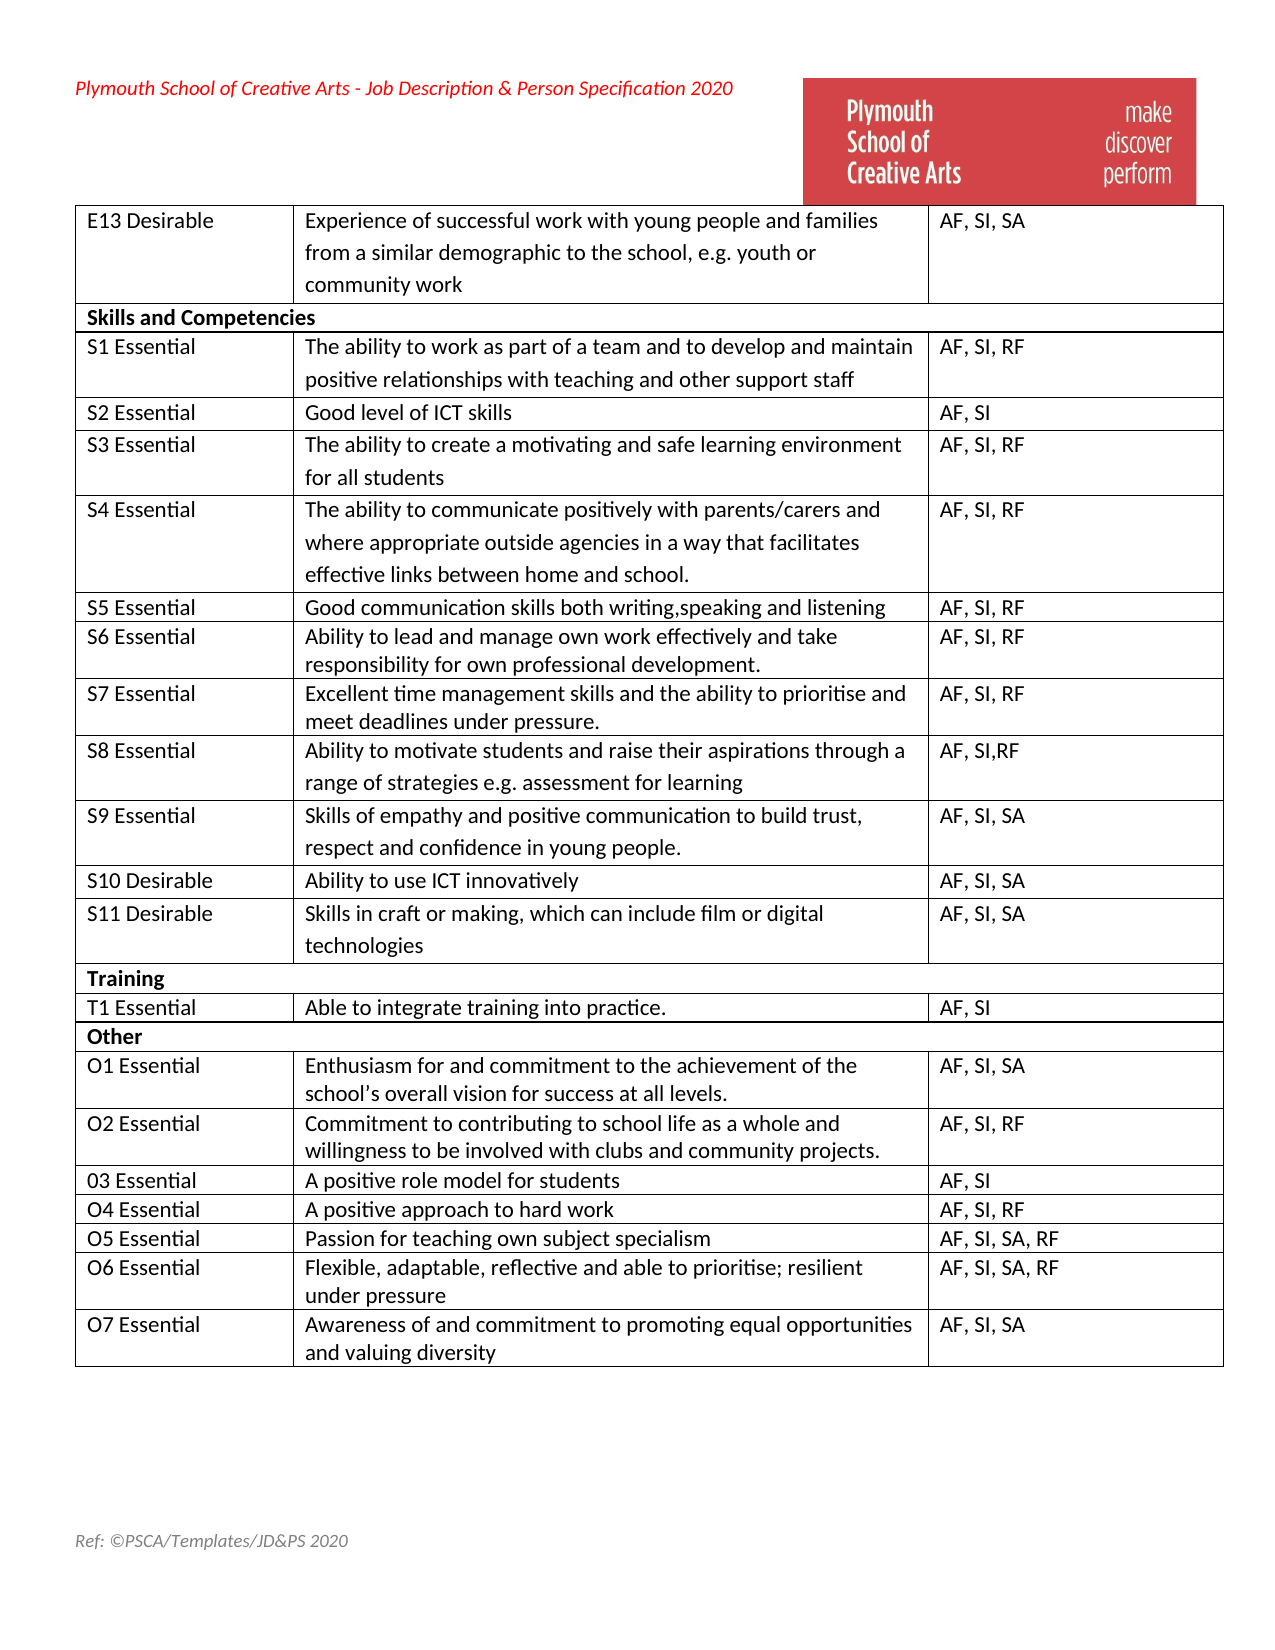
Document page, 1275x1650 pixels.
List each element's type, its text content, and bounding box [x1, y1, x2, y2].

table_cell S3 Essential [76, 431, 293, 494]
table_cell S6 Essential [76, 622, 293, 678]
table_cell AF, SI [929, 1166, 1223, 1194]
table_cell S1 Essential [76, 333, 293, 397]
table_cell Skills and Competencies [76, 304, 1223, 331]
table_cell Experience of successful work with young people and families from a similar demographic to the school, e.g. youth or community work [294, 206, 928, 302]
table_cell AF, SI, SA, RF [929, 1253, 1223, 1309]
table_cell S11 Desirable [76, 899, 293, 963]
table_cell Other [76, 1023, 1223, 1051]
table_cell S2 Essential [76, 398, 293, 429]
table_cell Skills of empathy and positive communication to build trust, respect and confidence in young people. [294, 801, 928, 865]
table_cell O6 Essential [76, 1253, 293, 1309]
table_cell AF, SI, RF [929, 593, 1223, 621]
table_cell O5 Essential [76, 1224, 293, 1252]
table_cell Good communication skills both writing,speaking and listening [294, 593, 928, 621]
table_cell AF, SI, SA [929, 1310, 1223, 1366]
table_cell AF, SI, RF [929, 333, 1223, 397]
table_cell The ability to work as part of a team and to develop and maintain positive relationships with teaching and other support staff [294, 333, 928, 397]
table_cell Able to integrate training into practice. [294, 994, 928, 1021]
table_cell O7 Essential [76, 1310, 293, 1366]
table_cell Ability to motivate students and raise their aspirations through a range of strategies e.g. assessment for learning [294, 736, 928, 800]
table_cell AF, SI,RF [929, 736, 1223, 800]
table_cell Enthusiasm for and commitment to the achievement of the school’s overall vision for success at all levels. [294, 1052, 928, 1108]
table_cell AF, SI, RF [929, 496, 1223, 592]
table_cell S9 Essential [76, 801, 293, 865]
table_cell Ability to lead and manage own work effectively and take responsibility for own professional development. [294, 622, 928, 678]
table_cell Commitment to contributing to school life as a whole and willingness to be involved with clubs and community projects. [294, 1109, 928, 1165]
table_cell AF, SI, SA [929, 1052, 1223, 1108]
table_cell The ability to create a motivating and safe learning environment for all students [294, 431, 928, 494]
table_cell AF, SI, RF [929, 622, 1223, 678]
table_cell O4 Essential [76, 1195, 293, 1223]
table_cell AF, SI, RF [929, 679, 1223, 735]
table_cell A positive role model for students [294, 1166, 928, 1194]
table_cell AF, SI, RF [929, 431, 1223, 494]
table_cell Flexible, adaptable, reflective and able to prioritise; resilient under pressure [294, 1253, 928, 1309]
table_cell AF, SI, SA [929, 899, 1223, 963]
table_cell O2 Essential [76, 1109, 293, 1165]
table_cell O1 Essential [76, 1052, 293, 1108]
table_cell S5 Essential [76, 593, 293, 621]
table_cell AF, SI, SA, RF [929, 1224, 1223, 1252]
table_cell T1 Essential [76, 994, 293, 1021]
table_cell Skills in craft or making, which can include film or digital technologies [294, 899, 928, 963]
picture [803, 78, 1197, 205]
table_cell Passion for teaching own subject specialism [294, 1224, 928, 1252]
table_cell S10 Desirable [76, 866, 293, 898]
table_cell 03 Essential [76, 1166, 293, 1194]
table_cell Excellent time management skills and the ability to prioritise and meet deadlines under pressure. [294, 679, 928, 735]
table_cell The ability to communicate positively with parents/carers and where appropriate outside agencies in a way that facilitates effective links between home and school. [294, 496, 928, 592]
table_cell S4 Essential [76, 496, 293, 592]
table_cell AF, SI, RF [929, 1109, 1223, 1165]
table_cell AF, SI, SA [929, 801, 1223, 865]
table_cell Training [76, 964, 1223, 992]
table_cell AF, SI [929, 994, 1223, 1021]
table_cell Good level of ICT skills [294, 398, 928, 429]
table_cell A positive approach to hard work [294, 1195, 928, 1223]
table_cell E13 Desirable [76, 206, 293, 302]
table_cell S8 Essential [76, 736, 293, 800]
table_cell AF, SI [929, 398, 1223, 429]
table_cell S7 Essential [76, 679, 293, 735]
table_cell AF, SI, RF [929, 1195, 1223, 1223]
table_cell Ability to use ICT innovatively [294, 866, 928, 898]
table_cell AF, SI, SA [929, 206, 1223, 302]
table_cell Awareness of and commitment to promoting equal opportunities and valuing diversity [294, 1310, 928, 1366]
table_cell AF, SI, SA [929, 866, 1223, 898]
